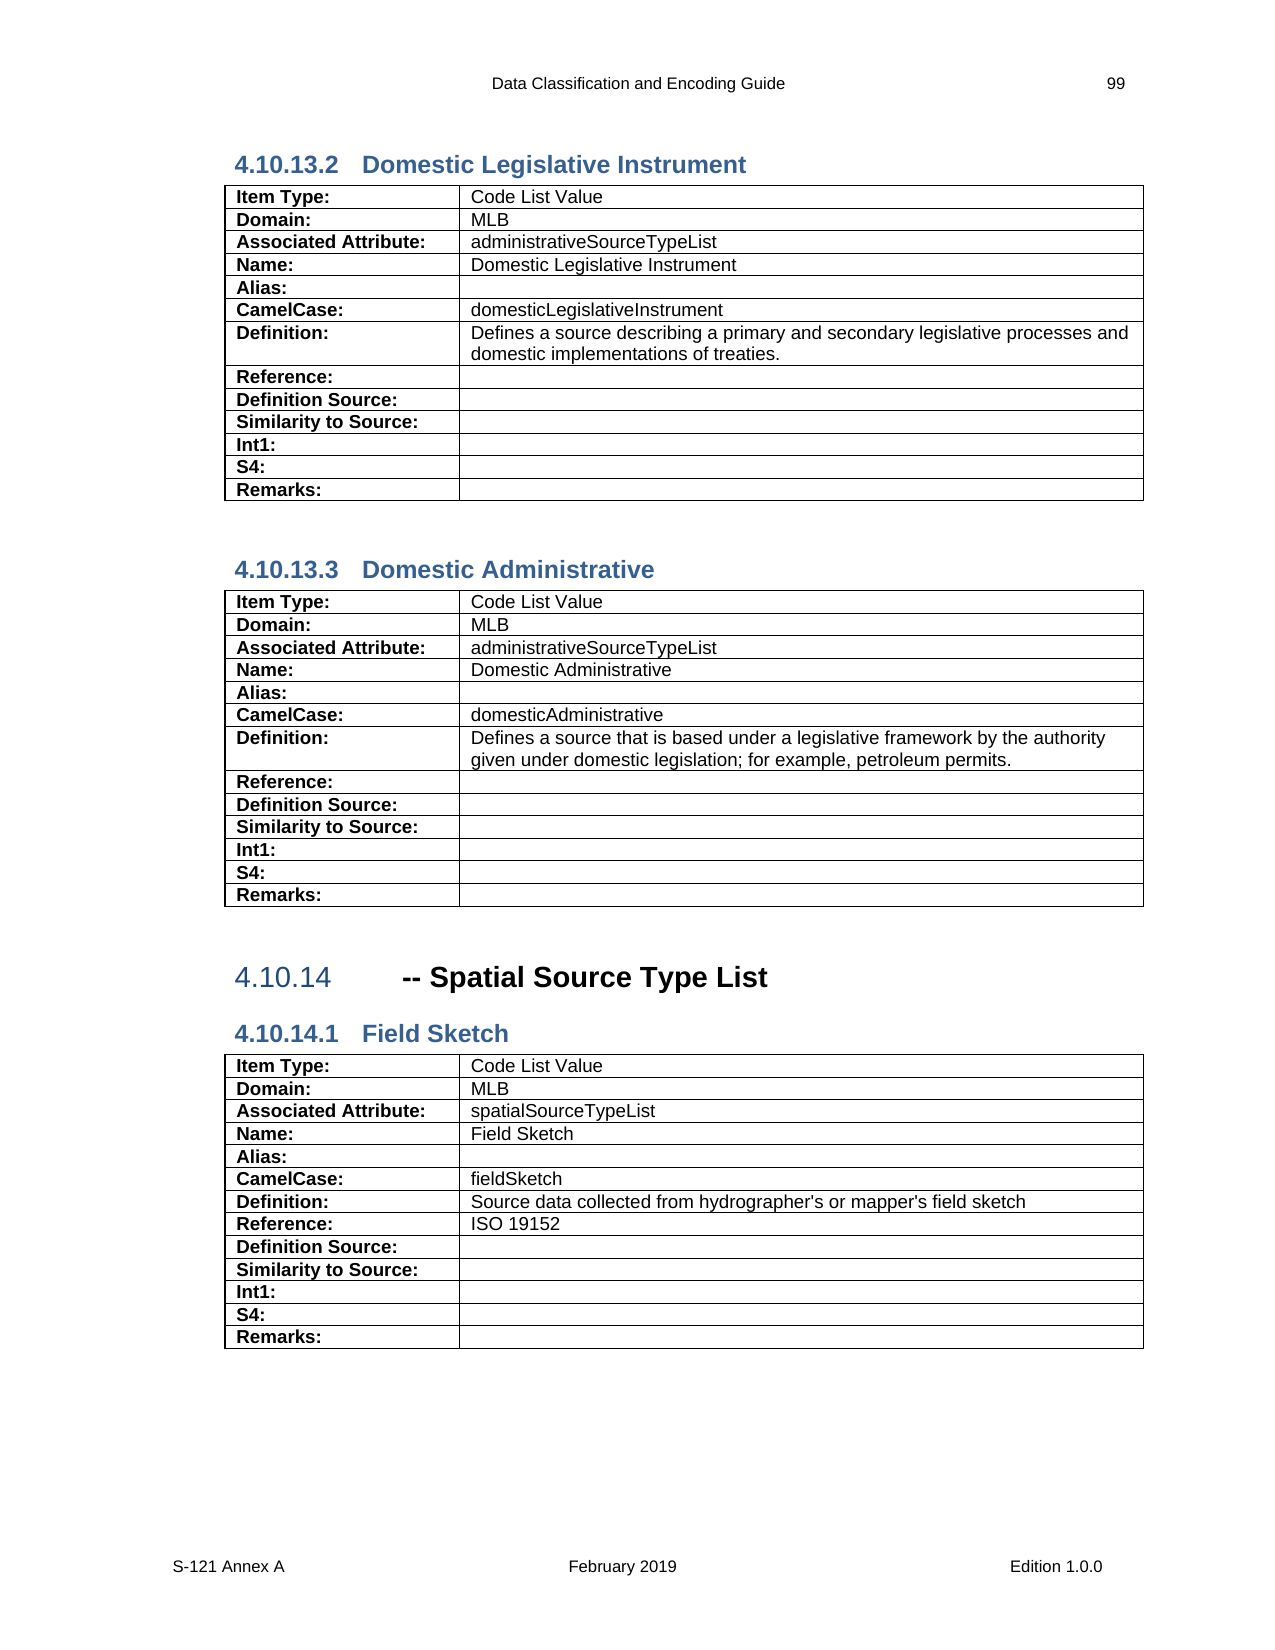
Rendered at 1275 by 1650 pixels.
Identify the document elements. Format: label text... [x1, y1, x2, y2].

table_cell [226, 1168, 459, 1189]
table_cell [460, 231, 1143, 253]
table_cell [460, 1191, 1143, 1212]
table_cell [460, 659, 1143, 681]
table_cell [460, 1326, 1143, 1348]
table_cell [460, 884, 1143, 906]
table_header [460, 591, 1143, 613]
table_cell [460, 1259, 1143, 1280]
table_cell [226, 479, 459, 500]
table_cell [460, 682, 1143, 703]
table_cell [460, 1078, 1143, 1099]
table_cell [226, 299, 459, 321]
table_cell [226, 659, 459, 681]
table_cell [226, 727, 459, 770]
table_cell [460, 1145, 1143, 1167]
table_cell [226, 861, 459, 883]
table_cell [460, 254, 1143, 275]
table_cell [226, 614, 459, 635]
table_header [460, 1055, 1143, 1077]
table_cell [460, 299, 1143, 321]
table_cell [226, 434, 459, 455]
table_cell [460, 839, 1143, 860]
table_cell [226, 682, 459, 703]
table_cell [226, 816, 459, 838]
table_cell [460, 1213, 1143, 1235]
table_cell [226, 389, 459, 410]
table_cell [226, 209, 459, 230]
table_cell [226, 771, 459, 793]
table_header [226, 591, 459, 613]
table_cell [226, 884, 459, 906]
subtitle Field Sketch [234, 1019, 1125, 1048]
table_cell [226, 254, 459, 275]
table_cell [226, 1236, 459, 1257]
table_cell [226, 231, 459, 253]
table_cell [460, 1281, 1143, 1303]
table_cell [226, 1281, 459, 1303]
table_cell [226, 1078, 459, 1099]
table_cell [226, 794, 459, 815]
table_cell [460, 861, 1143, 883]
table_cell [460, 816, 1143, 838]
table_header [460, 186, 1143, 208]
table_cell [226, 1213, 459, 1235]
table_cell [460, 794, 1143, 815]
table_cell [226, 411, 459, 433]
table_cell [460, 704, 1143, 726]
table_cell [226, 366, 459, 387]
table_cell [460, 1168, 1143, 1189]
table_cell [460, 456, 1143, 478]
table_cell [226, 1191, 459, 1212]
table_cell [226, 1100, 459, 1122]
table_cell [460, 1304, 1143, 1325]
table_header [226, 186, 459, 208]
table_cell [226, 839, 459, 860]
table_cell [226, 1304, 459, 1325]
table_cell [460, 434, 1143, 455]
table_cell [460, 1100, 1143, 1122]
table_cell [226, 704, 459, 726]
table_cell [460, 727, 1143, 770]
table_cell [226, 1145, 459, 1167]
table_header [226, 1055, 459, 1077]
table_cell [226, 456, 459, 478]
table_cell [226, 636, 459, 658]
subtitle -- Spatial Source Type List [234, 960, 1125, 994]
subtitle Domestic Administrative [234, 555, 1125, 584]
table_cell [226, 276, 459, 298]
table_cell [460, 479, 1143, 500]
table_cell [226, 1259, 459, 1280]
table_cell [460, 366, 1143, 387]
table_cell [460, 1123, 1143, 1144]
subtitle Domestic Legislative Instrument [234, 150, 1125, 179]
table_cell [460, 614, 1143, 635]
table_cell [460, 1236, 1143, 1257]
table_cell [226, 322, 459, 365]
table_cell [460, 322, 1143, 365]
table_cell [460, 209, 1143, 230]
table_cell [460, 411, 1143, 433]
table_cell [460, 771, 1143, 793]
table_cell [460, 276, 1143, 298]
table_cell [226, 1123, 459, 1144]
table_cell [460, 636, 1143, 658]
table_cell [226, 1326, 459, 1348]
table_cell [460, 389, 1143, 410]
